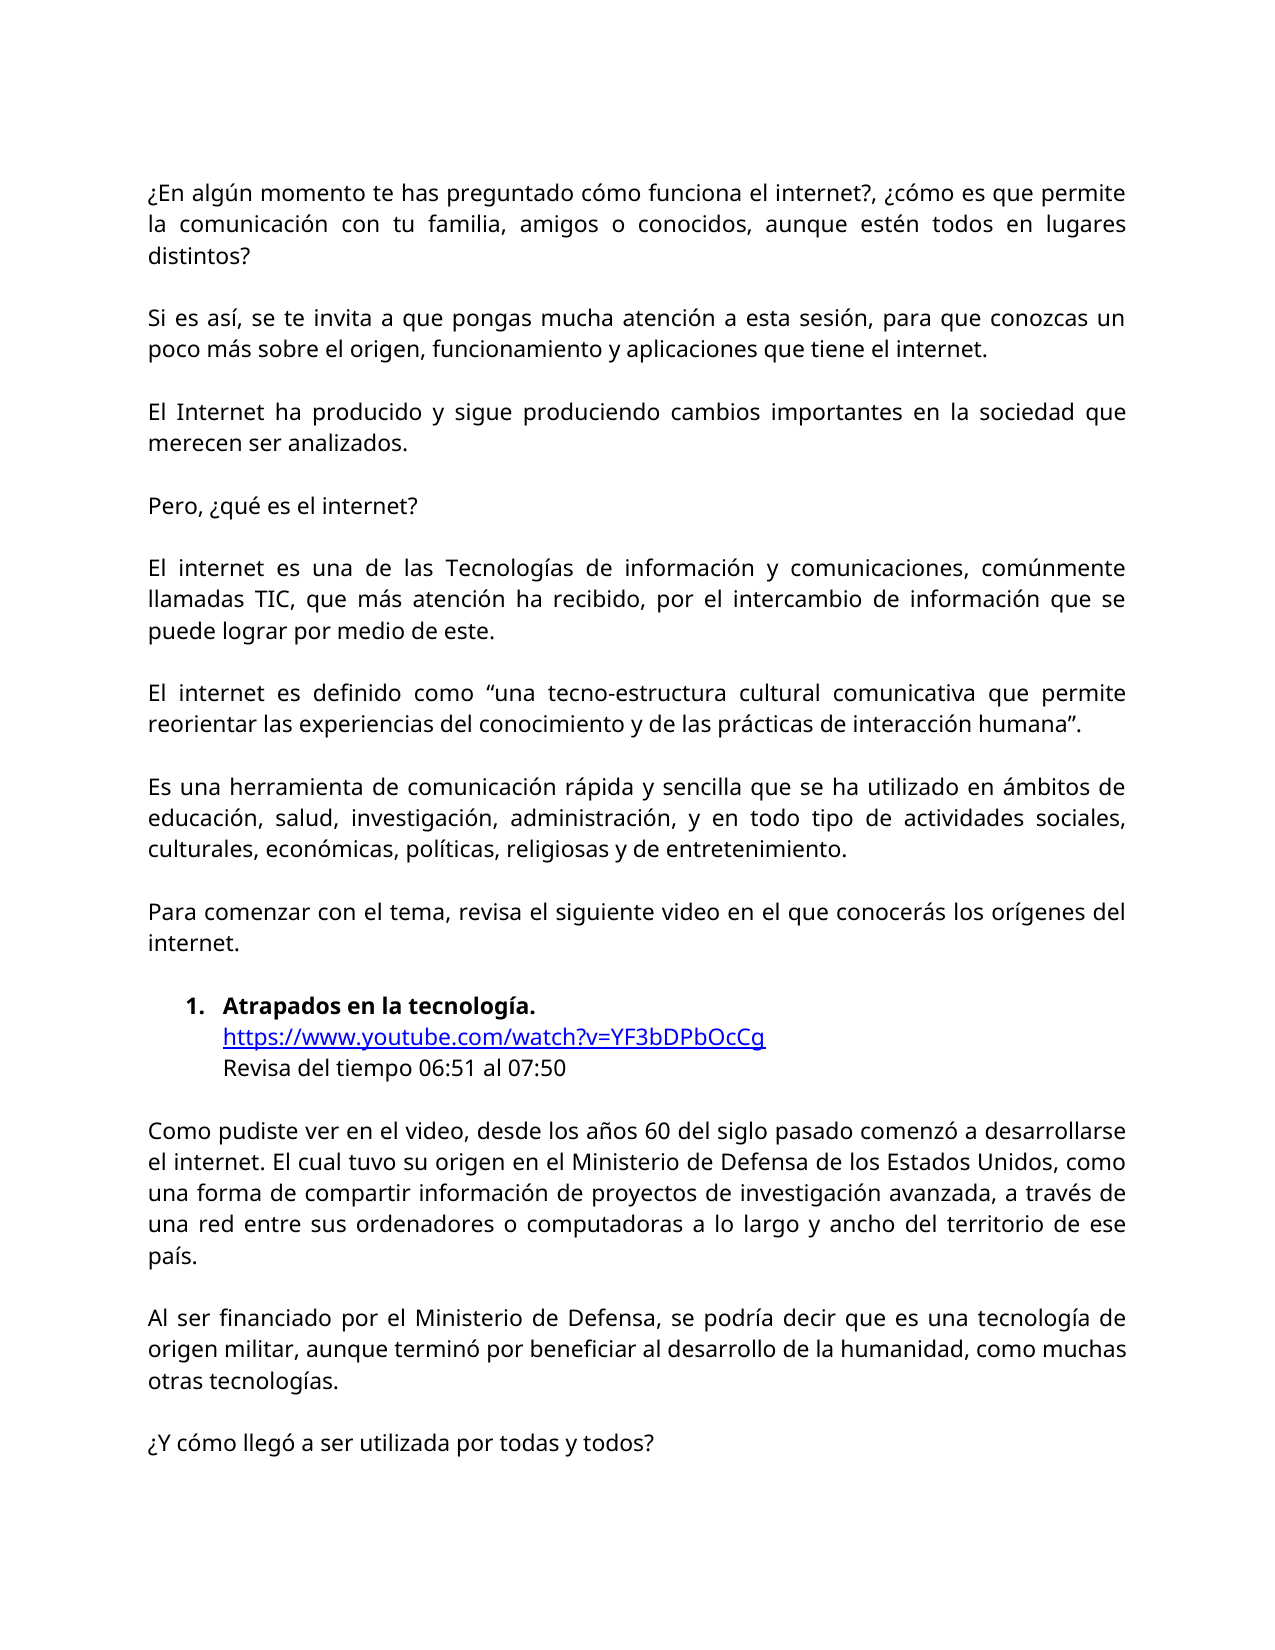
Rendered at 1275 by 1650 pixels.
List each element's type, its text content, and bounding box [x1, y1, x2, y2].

text Revisa del tiempo 06:51 al 07:50 [185, 1052, 1127, 1083]
text ¿En algún momento te has preguntado cómo funciona el internet?, ¿cómo es que permite la comunicación con tu familia, amigos o conocidos, aunque estén todos en lugares distintos? [148, 177, 1127, 271]
text El Internet ha producido y sigue produciendo cambios importantes en la sociedad que merecen ser analizados. [148, 396, 1127, 458]
text El internet es una de las Tecnologías de información y comunicaciones, comúnmente llamadas TIC, que más atención ha recibido, por el intercambio de información que se puede lograr por medio de este. [148, 552, 1127, 646]
text ¿Y cómo llegó a ser utilizada por todas y todos? [148, 1427, 1127, 1458]
text Para comenzar con el tema, revisa el siguiente video en el que conocerás los orígenes del internet. [148, 896, 1127, 958]
text El internet es definido como “una tecno-estructura cultural comunicativa que permite reorientar las experiencias del conocimiento y de las prácticas de interacción humana”. [148, 677, 1127, 740]
list https://www.youtube.com/watch?v=YF3bDPbOcCg [223, 1021, 1127, 1052]
list Atrapados en la tecnología. [185, 990, 1127, 1021]
text Al ser financiado por el Ministerio de Defensa, se podría decir que es una tecnología de origen militar, aunque terminó por beneficiar al desarrollo de la humanidad, como muchas otras tecnologías. [148, 1302, 1127, 1396]
text Si es así, se te invita a que pongas mucha atención a esta sesión, para que conozcas un poco más sobre el origen, funcionamiento y aplicaciones que tiene el internet. [148, 302, 1127, 365]
text Pero, ¿qué es el internet? [148, 490, 1127, 521]
text Como pudiste ver en el video, desde los años 60 del siglo pasado comenzó a desarrollarse el internet. El cual tuvo su origen en el Ministerio de Defensa de los Estados Unidos, como una forma de compartir información de proyectos de investigación avanzada, a través de una red entre sus ordenadores o computadoras a lo largo y ancho del territorio de ese país. [148, 1115, 1127, 1271]
text Es una herramienta de comunicación rápida y sencilla que se ha utilizado en ámbitos de educación, salud, investigación, administración, y en todo tipo de actividades sociales, culturales, económicas, políticas, religiosas y de entretenimiento. [148, 771, 1127, 865]
